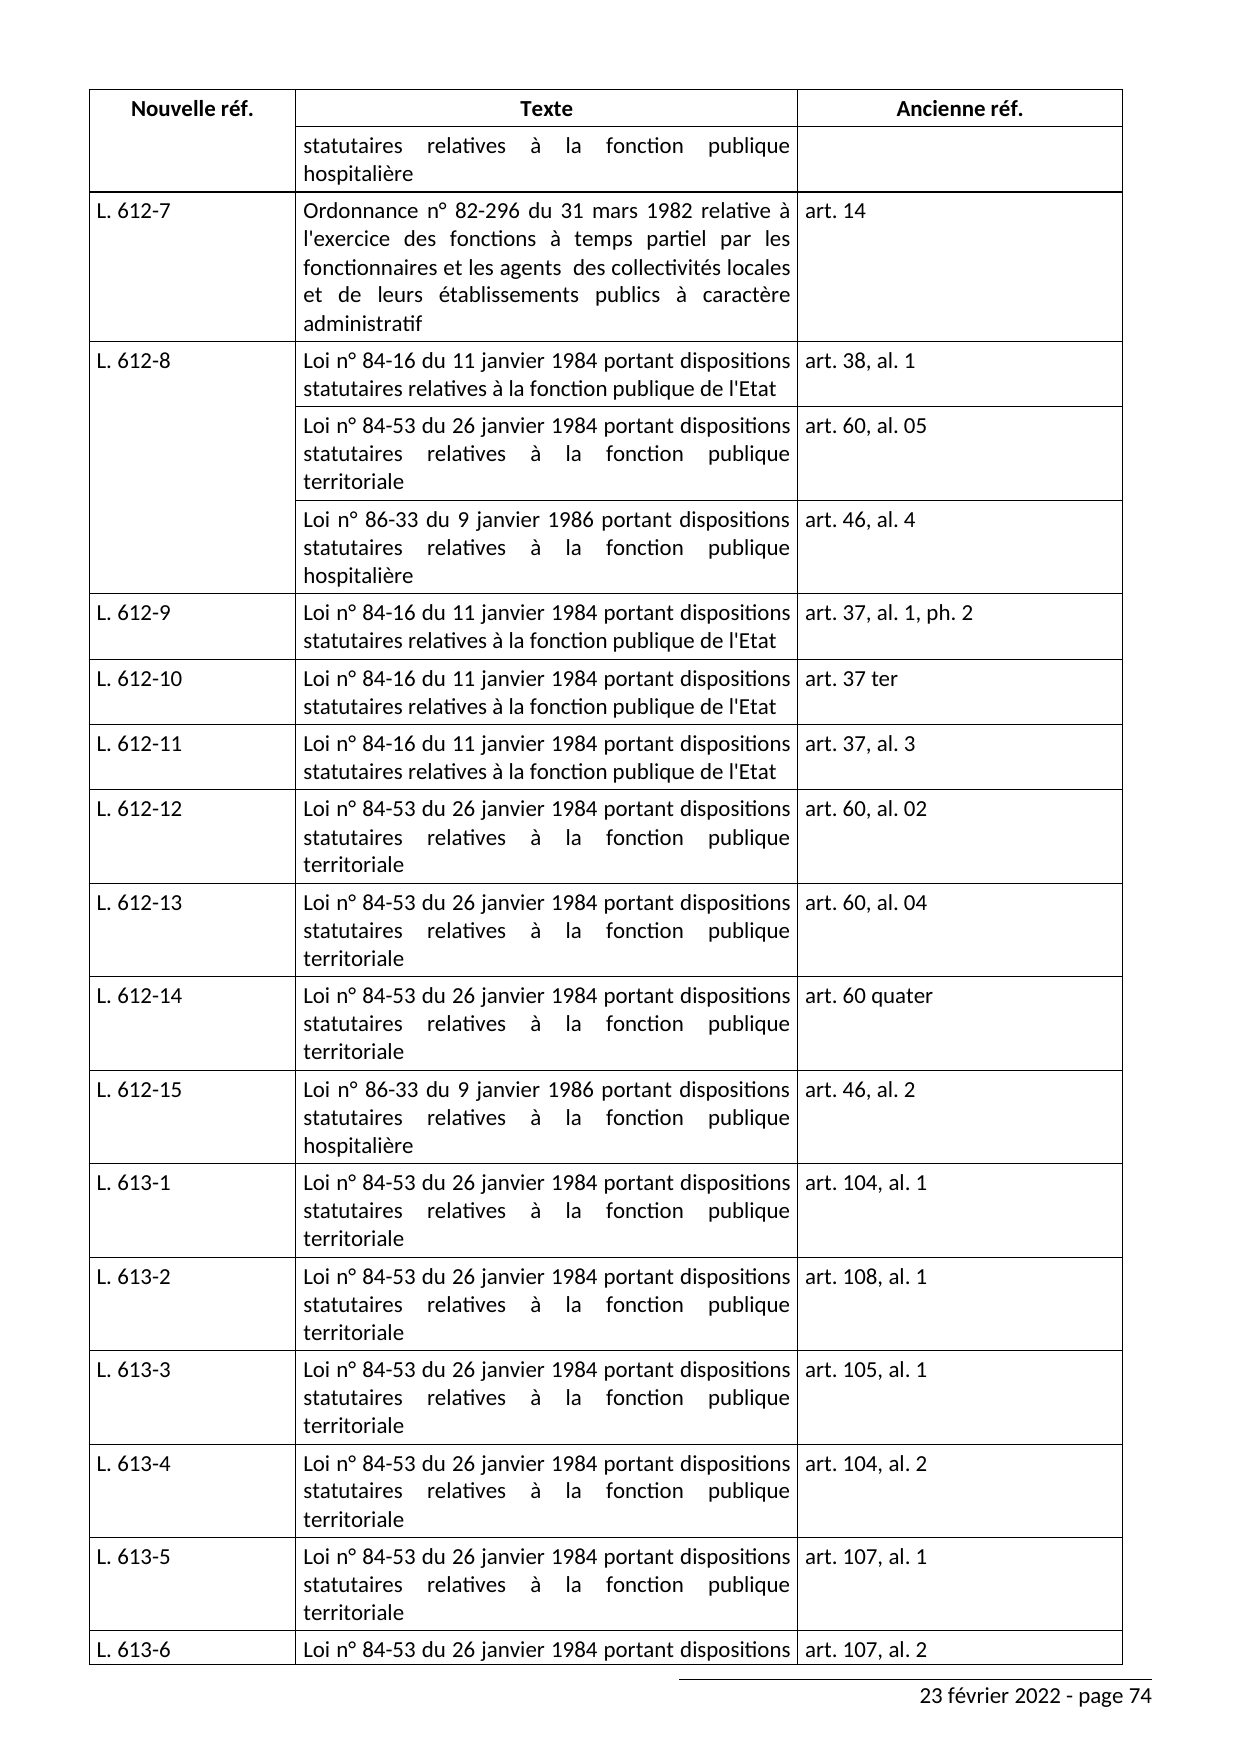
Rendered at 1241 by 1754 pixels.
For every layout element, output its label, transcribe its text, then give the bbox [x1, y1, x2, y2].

table_header Texte [296, 90, 797, 126]
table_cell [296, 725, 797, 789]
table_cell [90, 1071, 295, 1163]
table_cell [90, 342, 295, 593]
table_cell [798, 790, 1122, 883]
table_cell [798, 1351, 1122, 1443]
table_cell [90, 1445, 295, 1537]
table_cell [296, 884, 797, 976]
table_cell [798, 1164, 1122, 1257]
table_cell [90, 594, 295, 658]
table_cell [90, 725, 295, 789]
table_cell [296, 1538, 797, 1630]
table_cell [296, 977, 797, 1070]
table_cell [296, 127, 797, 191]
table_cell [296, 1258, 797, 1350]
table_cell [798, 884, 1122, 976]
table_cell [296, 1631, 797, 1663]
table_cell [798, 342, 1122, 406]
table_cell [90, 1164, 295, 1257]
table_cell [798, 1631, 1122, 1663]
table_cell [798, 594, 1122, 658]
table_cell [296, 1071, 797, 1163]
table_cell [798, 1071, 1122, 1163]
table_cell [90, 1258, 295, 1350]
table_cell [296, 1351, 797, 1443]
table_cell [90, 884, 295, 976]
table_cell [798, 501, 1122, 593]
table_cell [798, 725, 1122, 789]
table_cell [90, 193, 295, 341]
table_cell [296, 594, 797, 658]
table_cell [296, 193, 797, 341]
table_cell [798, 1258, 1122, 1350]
table_header Ancienne réf. [798, 90, 1122, 126]
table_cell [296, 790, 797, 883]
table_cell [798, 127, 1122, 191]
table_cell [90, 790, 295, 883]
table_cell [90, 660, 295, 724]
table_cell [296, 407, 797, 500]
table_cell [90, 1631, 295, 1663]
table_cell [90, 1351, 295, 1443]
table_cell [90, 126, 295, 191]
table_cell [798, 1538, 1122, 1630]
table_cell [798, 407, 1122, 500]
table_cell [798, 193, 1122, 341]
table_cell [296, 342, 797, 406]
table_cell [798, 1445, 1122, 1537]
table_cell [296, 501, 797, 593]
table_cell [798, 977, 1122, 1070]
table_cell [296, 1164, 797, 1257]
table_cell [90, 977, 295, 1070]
table_header Nouvelle réf. [90, 90, 295, 126]
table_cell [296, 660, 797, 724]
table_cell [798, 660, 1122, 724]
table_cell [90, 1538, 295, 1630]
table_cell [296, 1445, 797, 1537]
